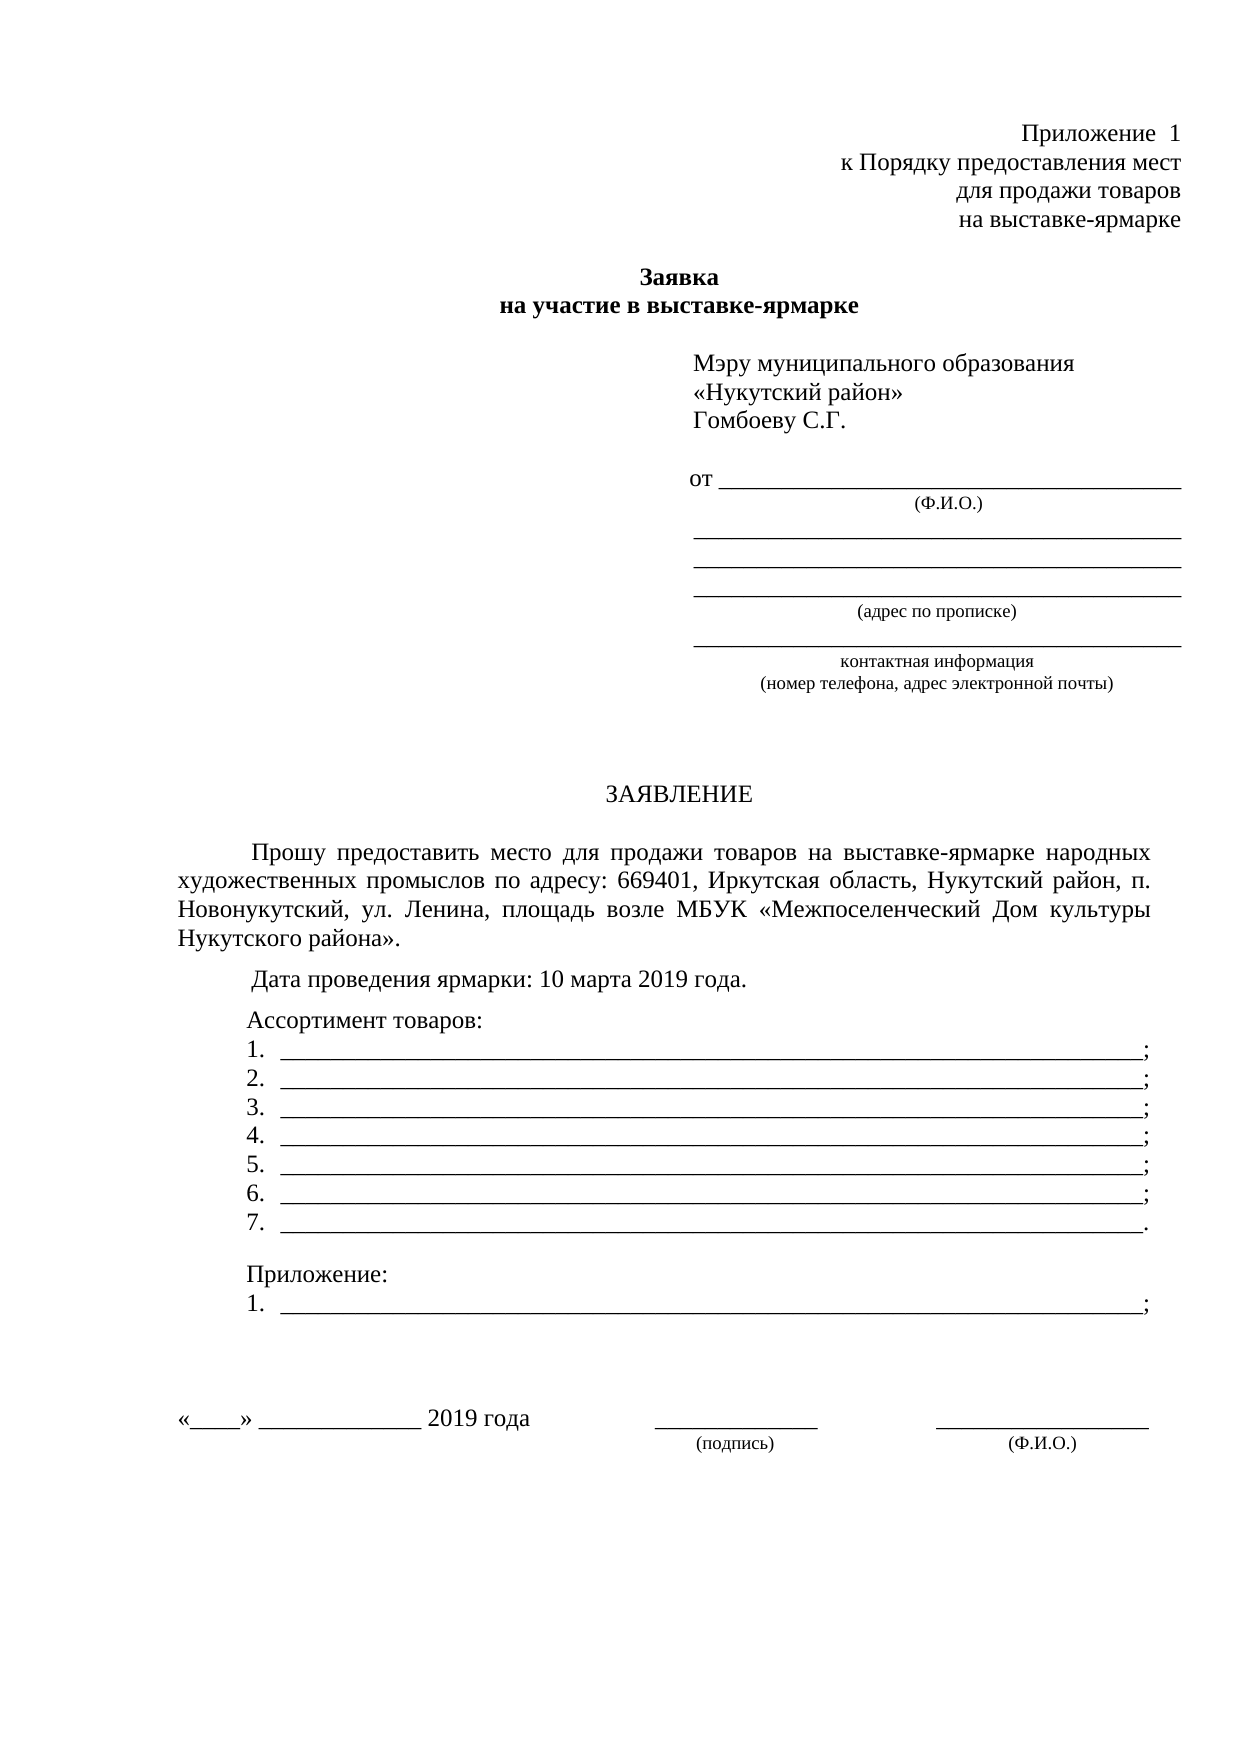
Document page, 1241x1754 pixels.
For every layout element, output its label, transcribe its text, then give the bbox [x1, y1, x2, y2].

text Мэру муниципального образования [693, 348, 1181, 377]
text «____» _____________ 2019 года _____________ _________________ [177, 1403, 1152, 1432]
text для продажи товаров [177, 176, 1181, 204]
list _____________________________________________________________________; [177, 1063, 1152, 1092]
text от _____________________________________ [177, 463, 1181, 492]
text _______________________________________ [177, 571, 1181, 600]
text контактная информация [693, 650, 1181, 672]
text (адрес по прописке) [693, 600, 1181, 621]
text к Порядку предоставления мест [177, 147, 1181, 176]
text (Ф.И.О.) [716, 492, 1181, 513]
list _____________________________________________________________________; [177, 1034, 1152, 1063]
text _______________________________________ [177, 621, 1181, 650]
text Ассортимент товаров: [177, 1006, 1152, 1034]
text Гомбоеву С.Г. [693, 406, 1181, 434]
list _____________________________________________________________________; [177, 1288, 1152, 1317]
text на участие в выставке-ярмарке [177, 291, 1181, 319]
text на выставке-ярмарке [177, 204, 1181, 233]
text Дата проведения ярмарки: 10 марта 2019 года. [177, 964, 1152, 993]
text _______________________________________ [177, 542, 1181, 571]
text (подпись) (Ф.И.О.) [658, 1432, 1152, 1453]
text _______________________________________ [177, 513, 1181, 542]
list _____________________________________________________________________; [177, 1121, 1152, 1149]
text ЗАЯВЛЕНИЕ [177, 779, 1181, 808]
list _____________________________________________________________________. [177, 1207, 1152, 1236]
text Прошу предоставить место для продажи товаров на выставке-ярмарке народных художественных промыслов по адресу: 669401, Иркутская область, Нукутский район, п. Новонукутский, ул. Ленина, площадь возле МБУК «Межпоселенческий Дом культуры Нукутского района». [177, 837, 1152, 952]
list _____________________________________________________________________; [177, 1149, 1152, 1178]
text Заявка [177, 262, 1181, 291]
text «Нукутский район» [693, 377, 1181, 406]
text (номер телефона, адрес электронной почты) [693, 672, 1181, 693]
list _____________________________________________________________________; [177, 1178, 1152, 1207]
text Приложение 1 [177, 118, 1181, 147]
text Приложение: [177, 1259, 1152, 1288]
list _____________________________________________________________________; [177, 1092, 1152, 1121]
